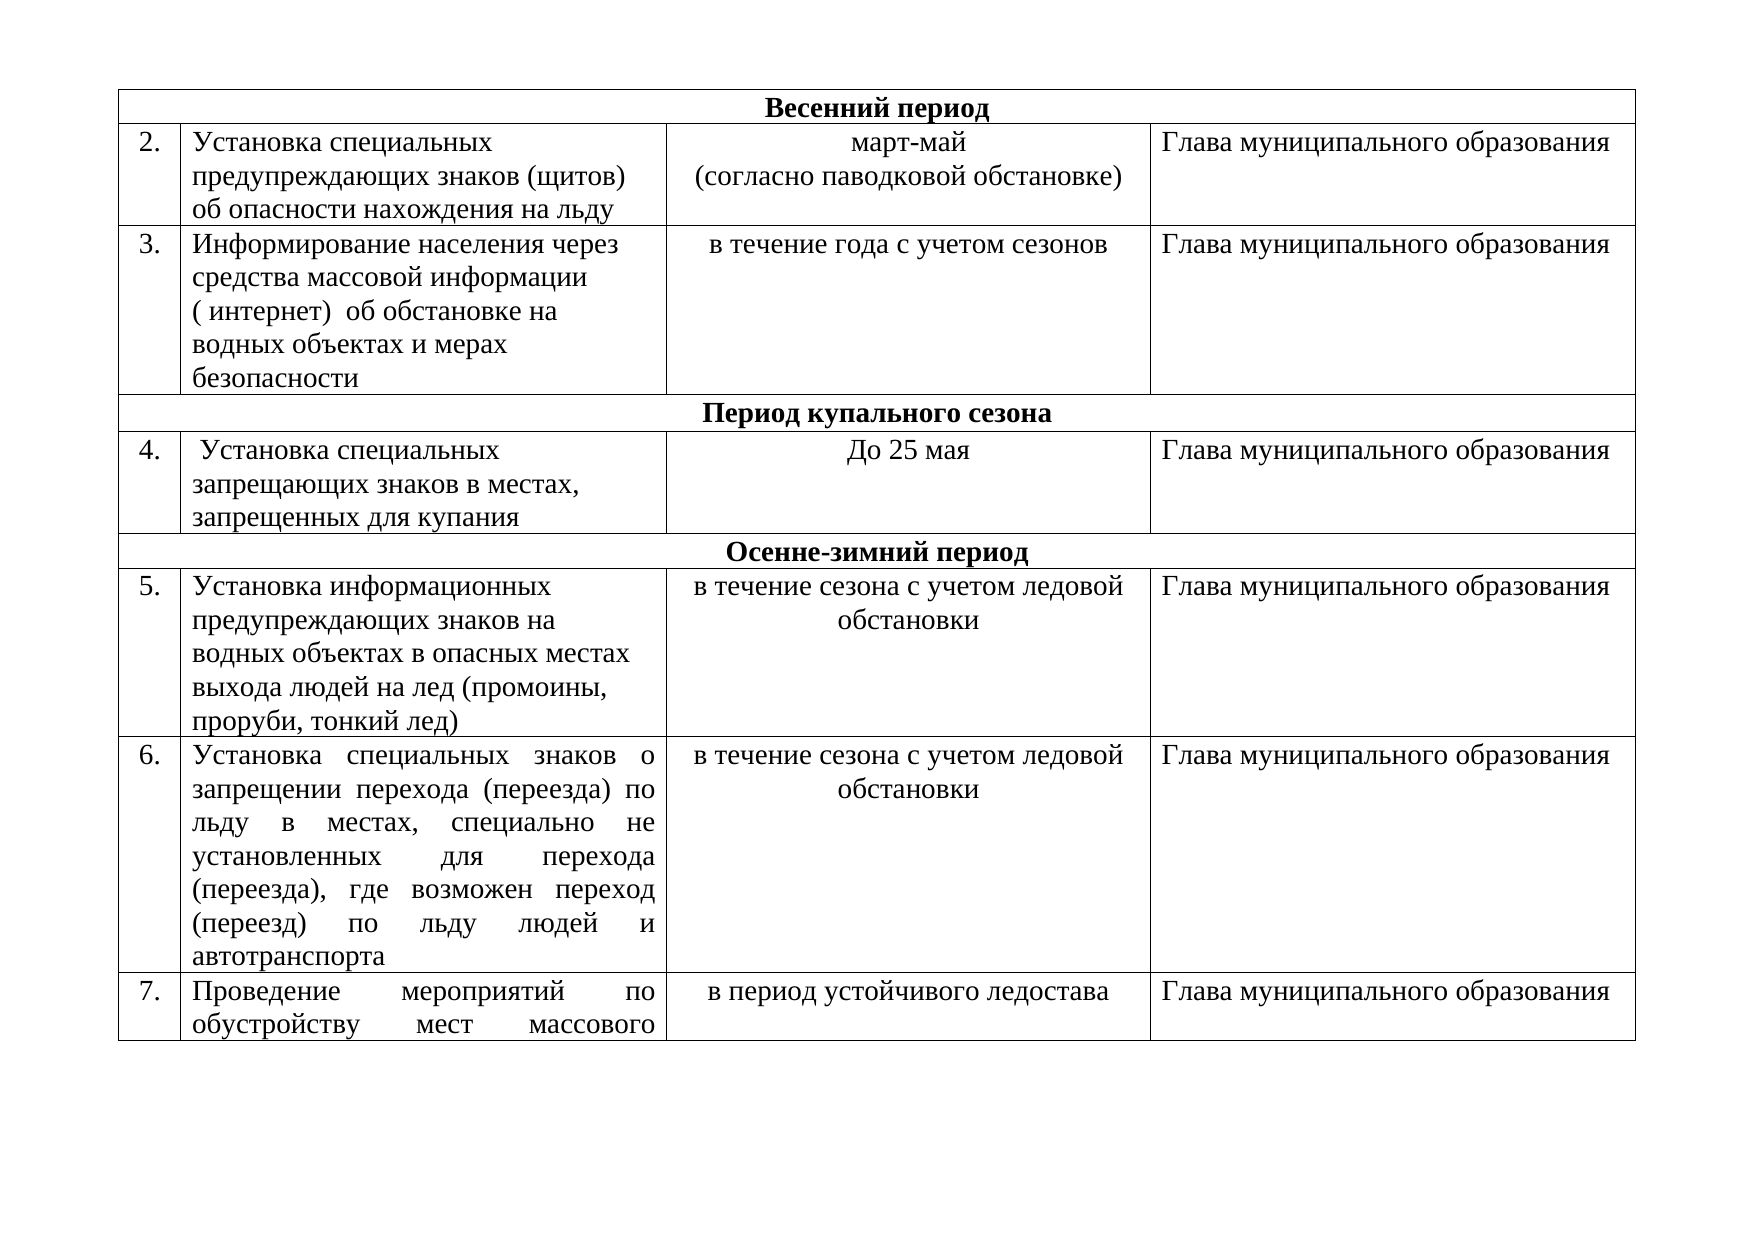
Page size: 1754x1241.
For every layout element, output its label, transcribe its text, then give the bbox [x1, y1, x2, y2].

table_cell Период купального сезона [119, 395, 1635, 431]
table_cell Глава муниципального образования [1151, 226, 1635, 394]
table_cell Глава муниципального образования [1151, 124, 1635, 225]
table_cell Установка информационных предупреждающих знаков на водных объектах в опасных местах выхода людей на лед (промоины, проруби, тонкий лед) [181, 569, 666, 736]
table_cell в течение сезона с учетом ледовой обстановки [667, 737, 1150, 972]
table_cell Весенний период [119, 90, 1635, 123]
table_cell 7. [119, 973, 180, 1040]
table_cell Информирование населения через средства массовой информации ( интернет) об обстановке на водных объектах и мерах безопасности [181, 226, 666, 394]
table_cell Установка специальных запрещающих знаков в местах, запрещенных для купания [181, 432, 666, 533]
table_cell 5. [119, 569, 180, 736]
table_cell в течение года с учетом сезонов [667, 226, 1150, 394]
table_cell март-май (согласно паводковой обстановке) [667, 124, 1150, 225]
table_cell 6. [119, 737, 180, 972]
table_cell Установка специальных предупреждающих знаков (щитов) об опасности нахождения на льду [181, 124, 666, 225]
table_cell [181, 973, 666, 1040]
table_cell До 25 мая [667, 432, 1150, 533]
table_cell Глава муниципального образования [1151, 737, 1635, 972]
table_cell Глава муниципального образования [1151, 432, 1635, 533]
table_cell Глава муниципального образования [1151, 569, 1635, 736]
table_cell 3. [119, 226, 180, 394]
table_cell Осенне-зимний период [119, 534, 1635, 567]
table_cell 2. [119, 124, 180, 225]
table_cell 4. [119, 432, 180, 533]
table_cell Установка специальных знаков о запрещении перехода (переезда) по льду в местах, специально не установленных для перехода (переезда), где возможен переход (переезд) по льду людей и автотранспорта [181, 737, 666, 972]
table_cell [1151, 973, 1635, 1040]
table_cell в течение сезона с учетом ледовой обстановки [667, 569, 1150, 736]
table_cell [667, 973, 1150, 1040]
